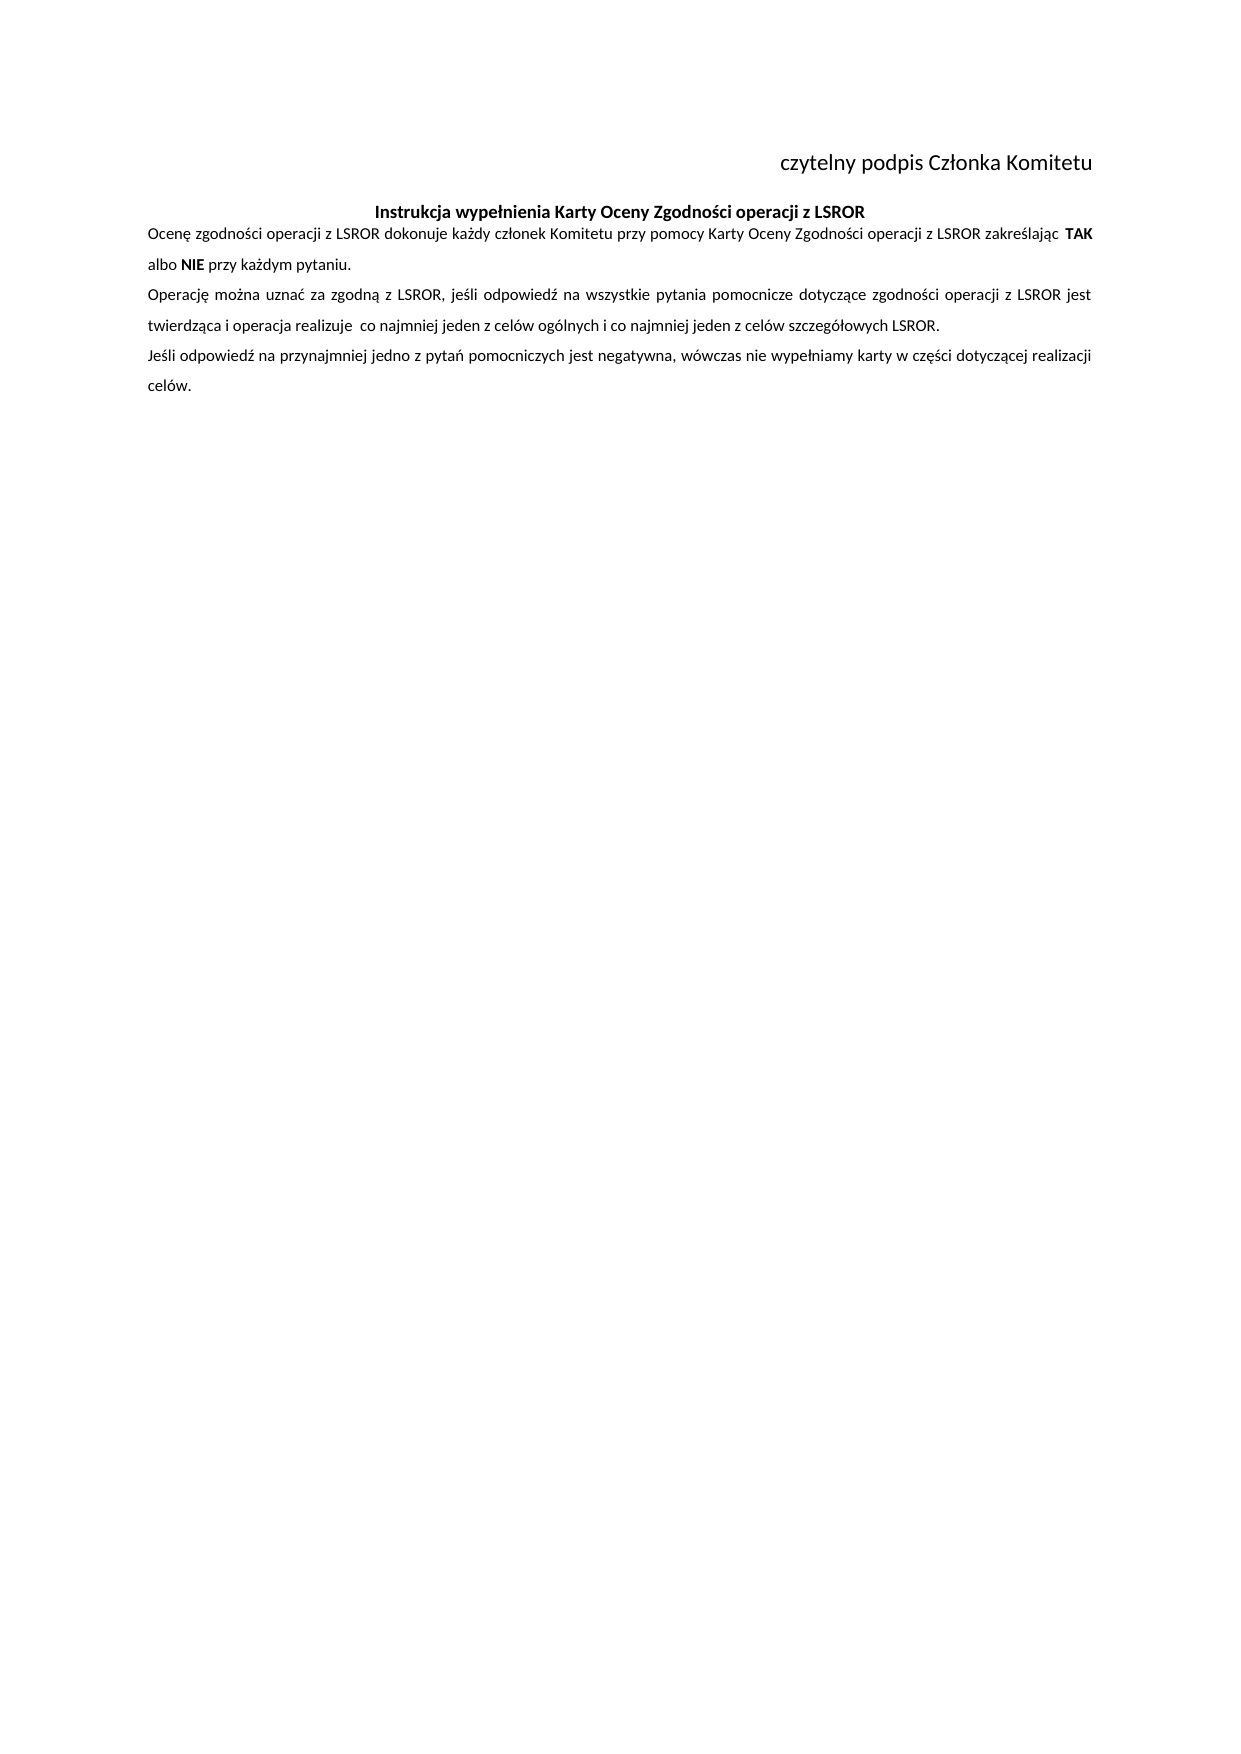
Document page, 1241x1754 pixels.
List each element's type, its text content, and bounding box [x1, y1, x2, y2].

text Jeśli odpowiedź na przynajmniej jedno z pytań pomocniczych jest negatywna, wówczas nie wypełniamy karty w części dotyczącej realizacji celów. [148, 345, 1093, 396]
text Ocenę zgodności operacji z LSROR dokonuje każdy członek Komitetu przy pomocy Karty Oceny Zgodności operacji z LSROR zakreślając TAK albo NIE przy każdym pytaniu. [148, 223, 1093, 274]
text czytelny podpis Członka Komitetu [148, 148, 1093, 176]
text Operację można uznać za zgodną z LSROR, jeśli odpowiedź na wszystkie pytania pomocnicze dotyczące zgodności operacji z LSROR jest twierdząca i operacja realizuje co najmniej jeden z celów ogólnych i co najmniej jeden z celów szczegółowych LSROR. [148, 284, 1093, 335]
text Instrukcja wypełnienia Karty Oceny Zgodności operacji z LSROR [148, 201, 1093, 223]
